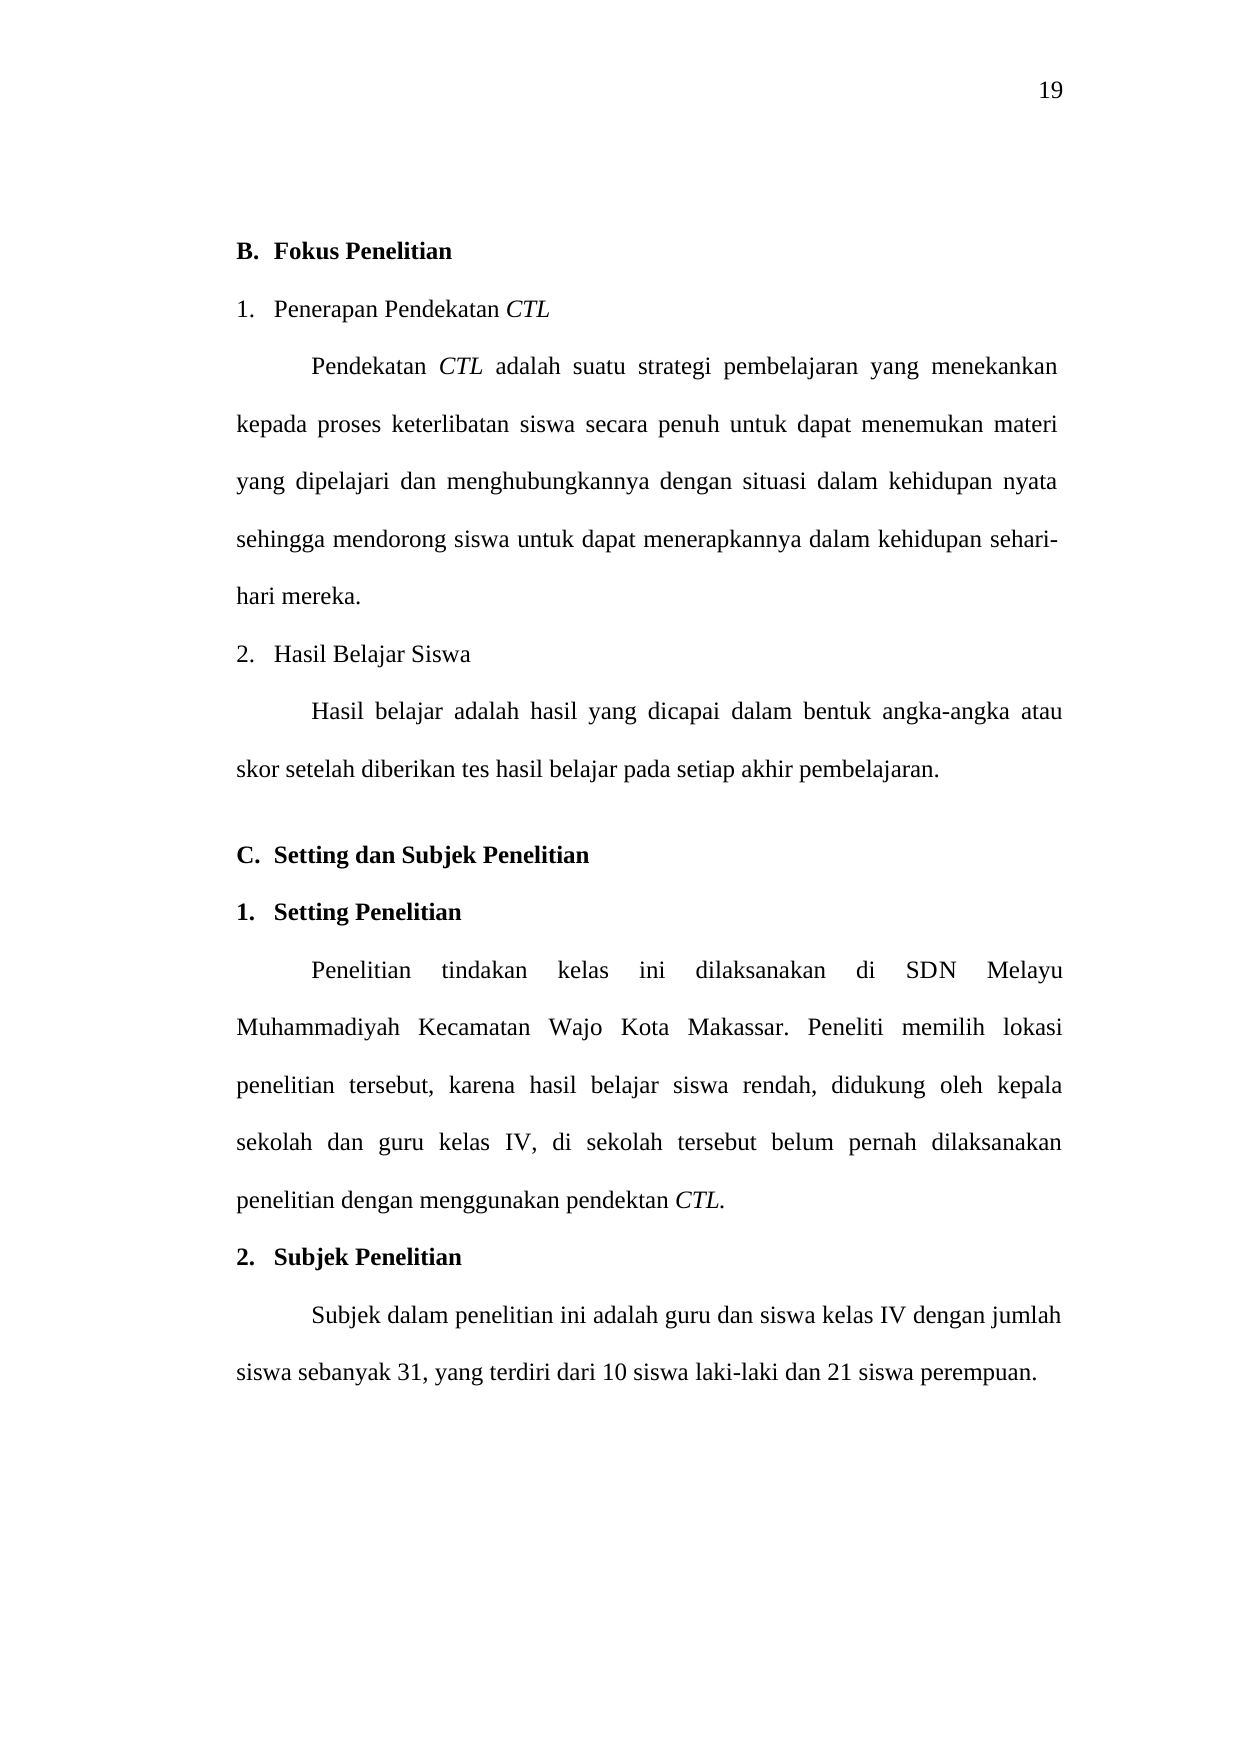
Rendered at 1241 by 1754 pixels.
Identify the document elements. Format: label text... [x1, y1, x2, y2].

list Subjek Penelitian [236, 1242, 1063, 1271]
list Fokus Penelitian [236, 236, 1063, 265]
list Hasil belajar adalah hasil yang dicapai dalam bentuk angka-angka atau skor setelah diberikan tes hasil belajar pada setiap akhir pembelajaran. [236, 696, 1063, 782]
list Penerapan Pendekatan CTL [236, 294, 1063, 322]
list Subjek dalam penelitian ini adalah guru dan siswa kelas IV dengan jumlah siswa sebanyak 31, yang terdiri dari 10 siswa laki-laki dan 21 siswa perempuan. [236, 1300, 1063, 1386]
list Hasil Belajar Siswa [236, 639, 1063, 667]
list Pendekatan CTL adalah suatu strategi pembelajaran yang menekankan kepada proses keterlibatan siswa secara penuh untuk dapat menemukan materi yang dipelajari dan menghubungkannya dengan situasi dalam kehidupan nyata sehingga mendorong siswa untuk dapat menerapkannya dalam kehidupan sehari-hari mereka. [236, 351, 1058, 610]
list Setting dan Subjek Penelitian [236, 840, 1063, 869]
list Penelitian tindakan kelas ini dilaksanakan di SDN Melayu Muhammadiyah Kecamatan Wajo Kota Makassar. Peneliti memilih lokasi penelitian tersebut, karena hasil belajar siswa rendah, didukung oleh kepala sekolah dan guru kelas IV, di sekolah tersebut belum pernah dilaksanakan penelitian dengan menggunakan pendektan CTL. [236, 955, 1063, 1214]
list Setting Penelitian [236, 897, 1063, 926]
